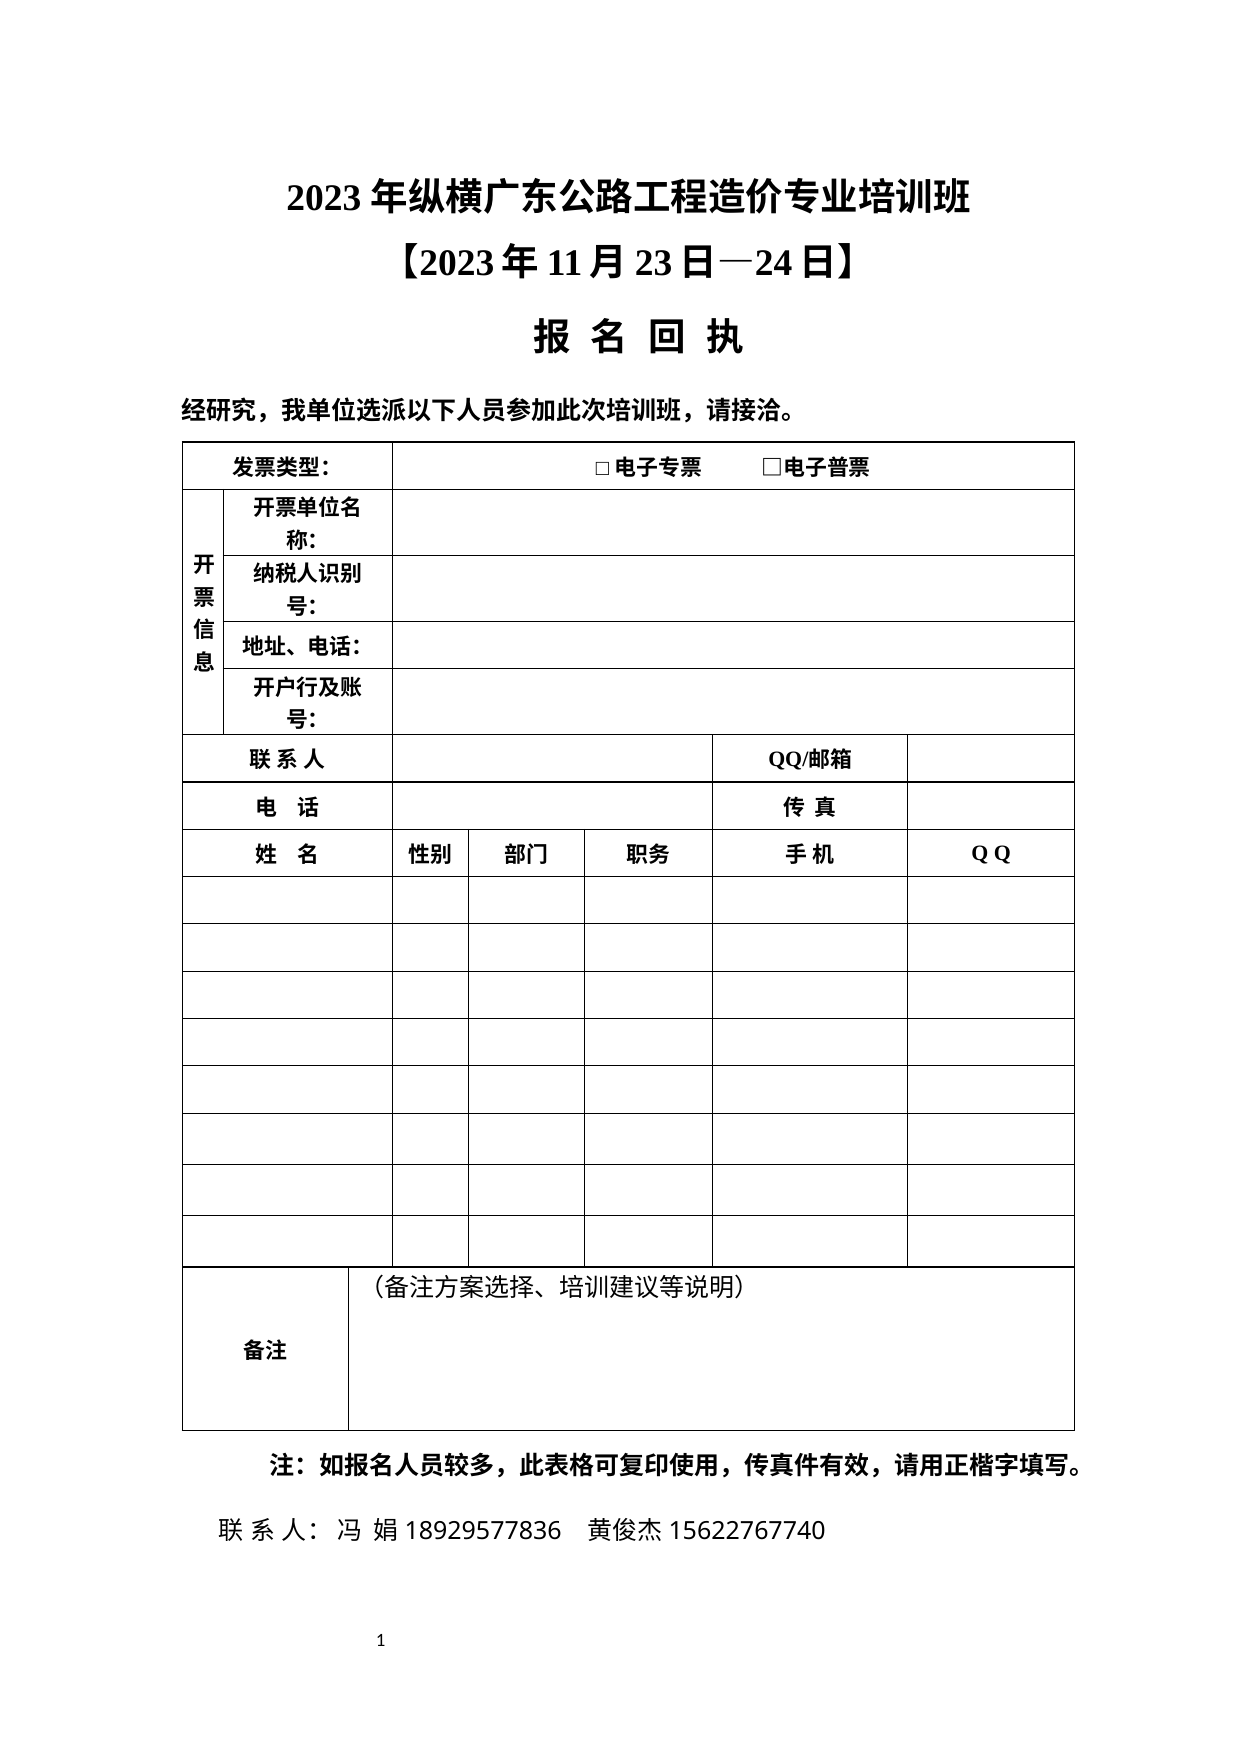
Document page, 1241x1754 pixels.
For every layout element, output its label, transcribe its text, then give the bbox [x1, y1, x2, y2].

table_cell [393, 1216, 468, 1266]
table_cell [713, 972, 907, 1018]
table_cell [393, 556, 1074, 621]
table_cell [393, 1066, 468, 1112]
table_cell 备注 [183, 1268, 348, 1430]
table_cell 联 系 人 [183, 735, 392, 781]
table_cell 职务 [585, 830, 712, 876]
table_cell [183, 1019, 392, 1065]
table_cell [393, 1114, 468, 1164]
table_cell [585, 1165, 712, 1215]
table_cell 电 话 [183, 783, 392, 829]
table_cell [393, 490, 1074, 555]
table_cell [585, 924, 712, 971]
table_cell [393, 972, 468, 1018]
table_cell [183, 877, 392, 923]
text 注：如报名人员较多，此表格可复印使用，传真件有效，请用正楷字填写。 [169, 1431, 1087, 1496]
table_cell [713, 1019, 907, 1065]
table_cell [469, 1114, 584, 1164]
text 经研究，我单位选派以下人员参加此次培训班，请接洽。 [169, 376, 1087, 441]
table_cell [713, 1165, 907, 1215]
table_cell [393, 735, 712, 781]
table_cell [908, 877, 1074, 923]
table_cell [393, 622, 1074, 668]
table_cell [908, 1066, 1074, 1112]
table_cell [469, 877, 584, 923]
table_cell [713, 877, 907, 923]
table_cell 开票信息 [183, 490, 223, 734]
table_header □ 电子专票 □电子普票 [393, 443, 1074, 489]
list 2023 年纵横广东公路工程造价专业培训班 [169, 162, 1087, 227]
table_cell [393, 669, 1074, 734]
table_cell Q Q [908, 830, 1074, 876]
table_cell [183, 1114, 392, 1164]
table_cell [713, 1066, 907, 1112]
table_cell [585, 972, 712, 1018]
table_cell [585, 877, 712, 923]
table_cell 手 机 [713, 830, 907, 876]
table_cell [908, 1216, 1074, 1266]
text 报 名 回 执 [169, 302, 1087, 367]
table_cell [183, 1066, 392, 1112]
table_cell [908, 924, 1074, 971]
table_cell 地址、电话： [224, 622, 392, 668]
table_cell QQ/邮箱 [713, 735, 907, 781]
table_cell 姓 名 [183, 830, 392, 876]
table_cell [393, 877, 468, 923]
table_cell [393, 924, 468, 971]
table_cell [469, 972, 584, 1018]
table_cell [469, 924, 584, 971]
list 【2023年11月23日—24日】 [169, 227, 1087, 292]
table_cell [183, 1216, 392, 1266]
table_cell （备注方案选择、培训建议等说明） [349, 1268, 1074, 1430]
table_cell [585, 1114, 712, 1164]
table_cell 性别 [393, 830, 468, 876]
table_cell 纳税人识别号： [224, 556, 392, 621]
table_cell [469, 1216, 584, 1266]
table_cell 传 真 [713, 783, 907, 829]
table_cell [469, 1165, 584, 1215]
table_cell [393, 783, 712, 829]
table_cell 开票单位名称： [224, 490, 392, 555]
table_cell [393, 1165, 468, 1215]
text 联 系 人： 冯 娟 18929577836 黄俊杰 15622767740 [169, 1496, 1087, 1561]
table_cell [908, 1165, 1074, 1215]
table_cell 开户行及账号： [224, 669, 392, 734]
table_cell [908, 1019, 1074, 1065]
table_cell [183, 1165, 392, 1215]
table_cell [908, 735, 1074, 781]
table_cell [908, 972, 1074, 1018]
table_cell [585, 1216, 712, 1266]
table_cell [183, 972, 392, 1018]
table_cell [713, 1114, 907, 1164]
table_cell [393, 1019, 468, 1065]
table_cell [908, 783, 1074, 829]
table_cell [469, 1019, 584, 1065]
table_cell [713, 1216, 907, 1266]
table_cell [585, 1019, 712, 1065]
table_cell [713, 924, 907, 971]
table_header 发票类型： [183, 443, 392, 489]
table_cell [183, 924, 392, 971]
table_cell [469, 1066, 584, 1112]
table_cell [908, 1114, 1074, 1164]
table_cell [585, 1066, 712, 1112]
table_cell 部门 [469, 830, 584, 876]
